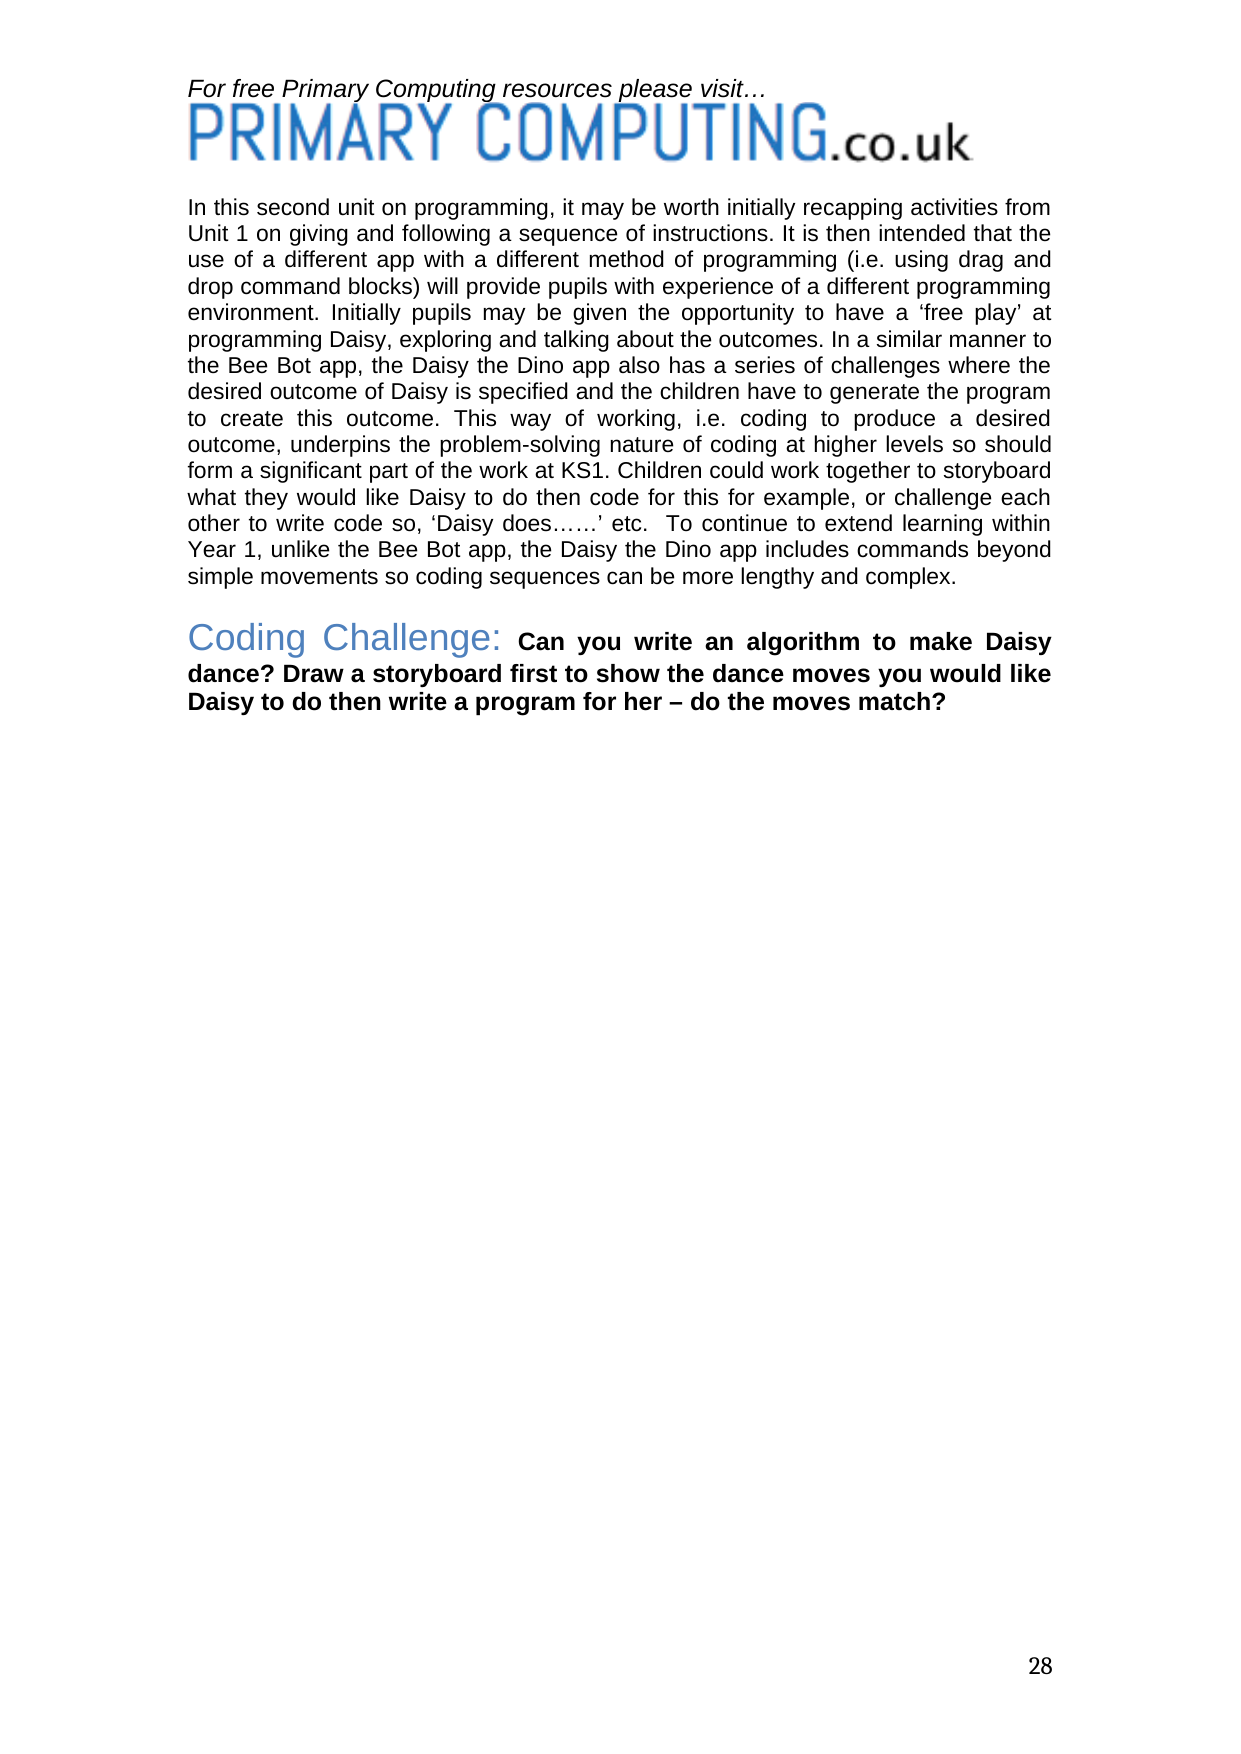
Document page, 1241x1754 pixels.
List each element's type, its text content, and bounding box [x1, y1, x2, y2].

picture [187, 102, 976, 165]
text Coding Challenge: Can you write an algorithm to make Daisy dance? Draw a storyboard first to show the dance moves you would like Daisy to do then write a program for her – do the moves match? [187, 615, 1053, 716]
text In this second unit on programming, it may be worth initially recapping activities from Unit 1 on giving and following a sequence of instructions. It is then intended that the use of a different app with a different method of programming (i.e. using drag and drop command blocks) will provide pupils with experience of a different programming environment. Initially pupils may be given the opportunity to have a ‘free play’ at programming Daisy, exploring and talking about the outcomes. In a similar manner to the Bee Bot app, the Daisy the Dino app also has a series of challenges where the desired outcome of Daisy is specified and the children have to generate the program to create this outcome. This way of working, i.e. coding to produce a desired outcome, underpins the problem-solving nature of coding at higher levels so should form a significant part of the work at KS1. Children could work together to storyboard what they would like Daisy to do then code for this for example, or challenge each other to write code so, ‘Daisy does……’ etc. To continue to extend learning within Year 1, unlike the Bee Bot app, the Daisy the Dino app includes commands beyond simple movements so coding sequences can be more lengthy and complex. [187, 194, 1053, 589]
